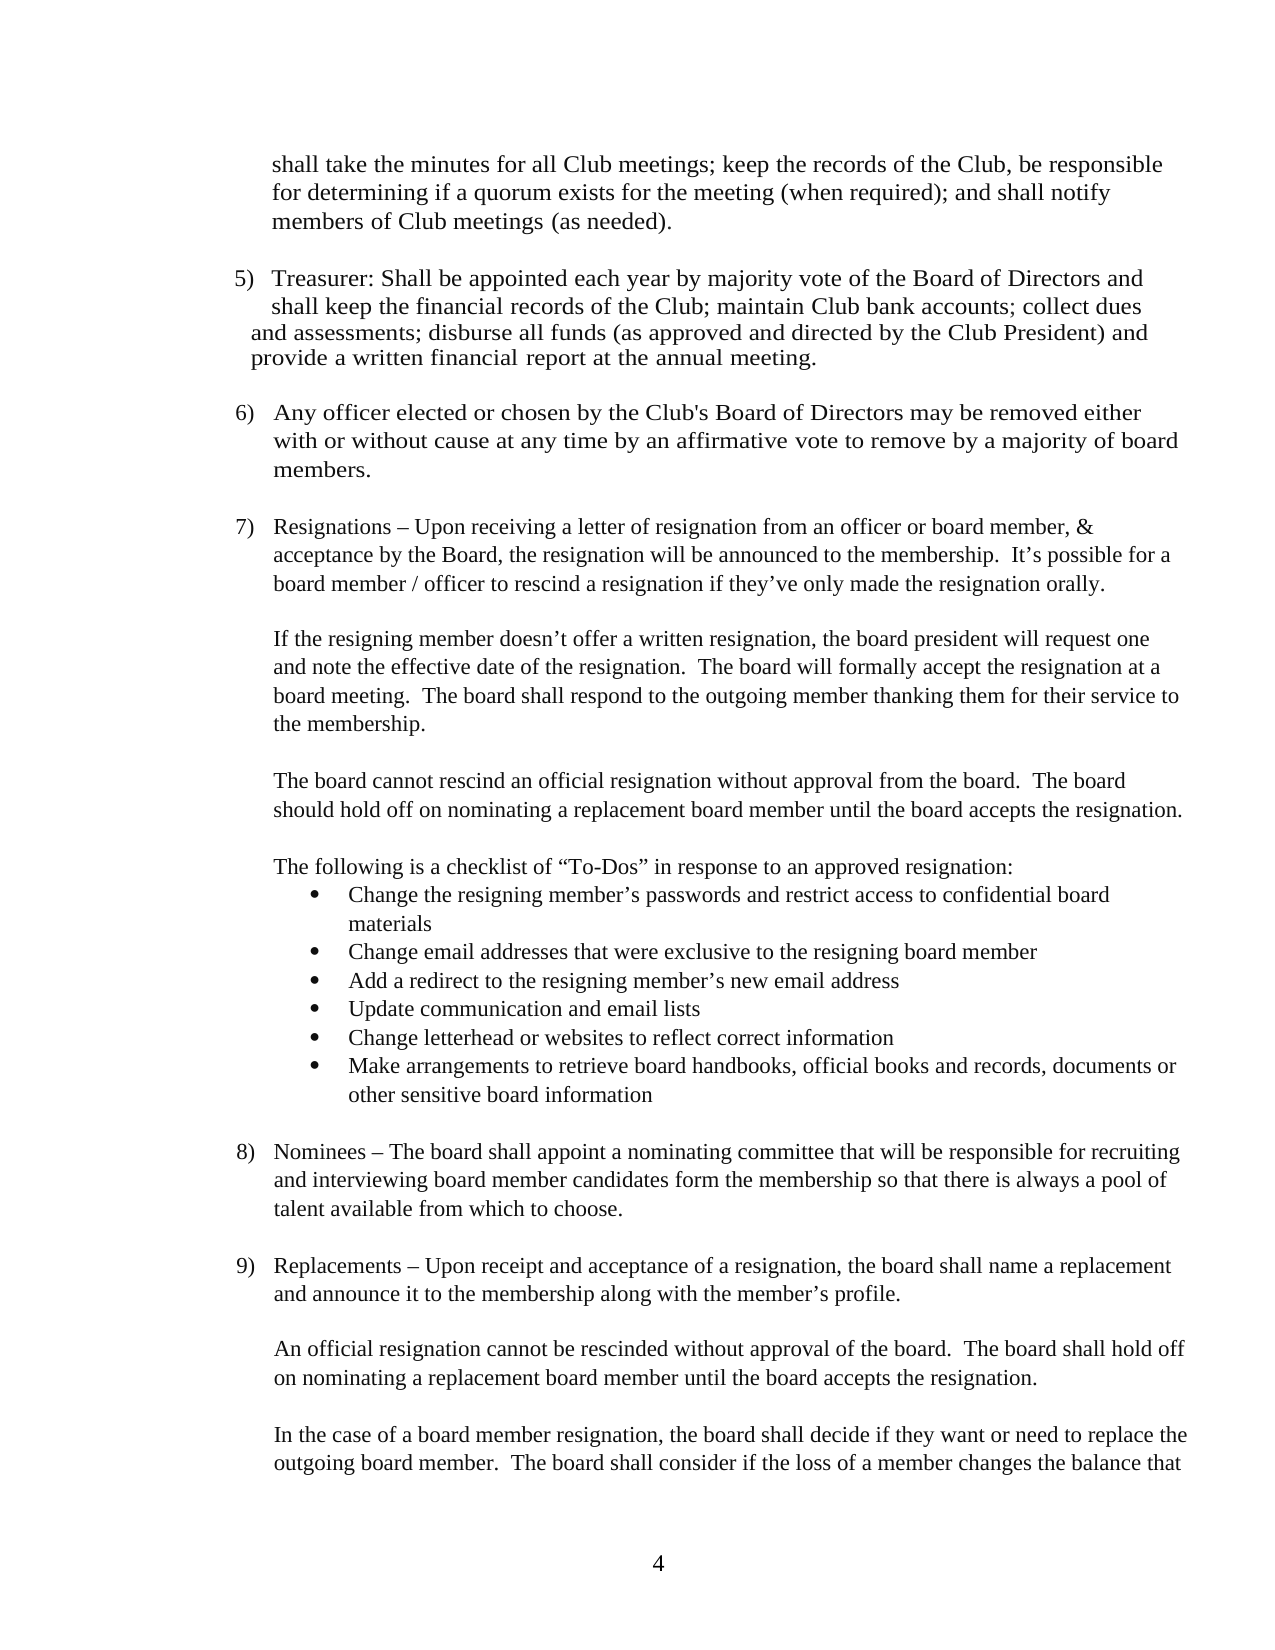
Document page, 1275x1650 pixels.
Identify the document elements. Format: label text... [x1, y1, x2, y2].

text The following is a checklist of “To-Dos” in response to an approved resignation: [273, 853, 1189, 879]
list Update communication and email lists [311, 995, 1189, 1022]
list Nominees – The board shall appoint a nominating committee that will be responsible for recruiting and interviewing board member candidates form the membership so that there is always a pool of talent available from which to choose. [236, 1138, 1189, 1221]
text An official resignation cannot be rescinded without approval of the board. The board shall hold off on nominating a replacement board member until the board accepts the resignation. [273, 1335, 1189, 1390]
list Change letterhead or websites to reflect correct information [311, 1024, 1189, 1050]
text and assessments; disburse all funds (as approved and directed by the Club President) and provide a written financial report at the annual meeting. [251, 321, 1200, 370]
list Replacements – Upon receipt and acceptance of a resignation, the board shall name a replacement and announce it to the membership along with the member’s profile. [236, 1252, 1189, 1307]
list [235, 150, 1177, 234]
list Resignations – Upon receiving a letter of resignation from an officer or board member, & acceptance by the Board, the resignation will be announced to the membership. It’s possible for a board member / officer to rescind a resignation if they’ve only made the resignation orally. [235, 513, 1189, 596]
list Change email addresses that were exclusive to the resigning board member [311, 938, 1189, 964]
list Any officer elected or chosen by the Club's Board of Directors may be removed either with or without cause at any time by an affirmative vote to remove by a majority of board members. [235, 399, 1189, 482]
text The board cannot rescind an official resignation without approval from the board. The board should hold off on nominating a replacement board member until the board accepts the resignation. [273, 767, 1189, 822]
text If the resigning member doesn’t offer a written resignation, the board president will request one and note the effective date of the resignation. The board will formally accept the resignation at a board meeting. The board shall respond to the outgoing member thanking them for their service to the membership. [273, 625, 1189, 736]
list Make arrangements to retrieve board handbooks, official books and records, documents or other sensitive board information [311, 1052, 1189, 1107]
list Add a redirect to the resigning member’s new email address [311, 967, 1189, 993]
list Treasurer: Shall be appointed each year by majority vote of the Board of Directors and shall keep the financial records of the Club; maintain Club bank accounts; collect dues [234, 264, 1158, 320]
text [273, 1421, 1189, 1476]
list Change the resigning member’s passwords and restrict access to confidential board materials [311, 881, 1189, 936]
